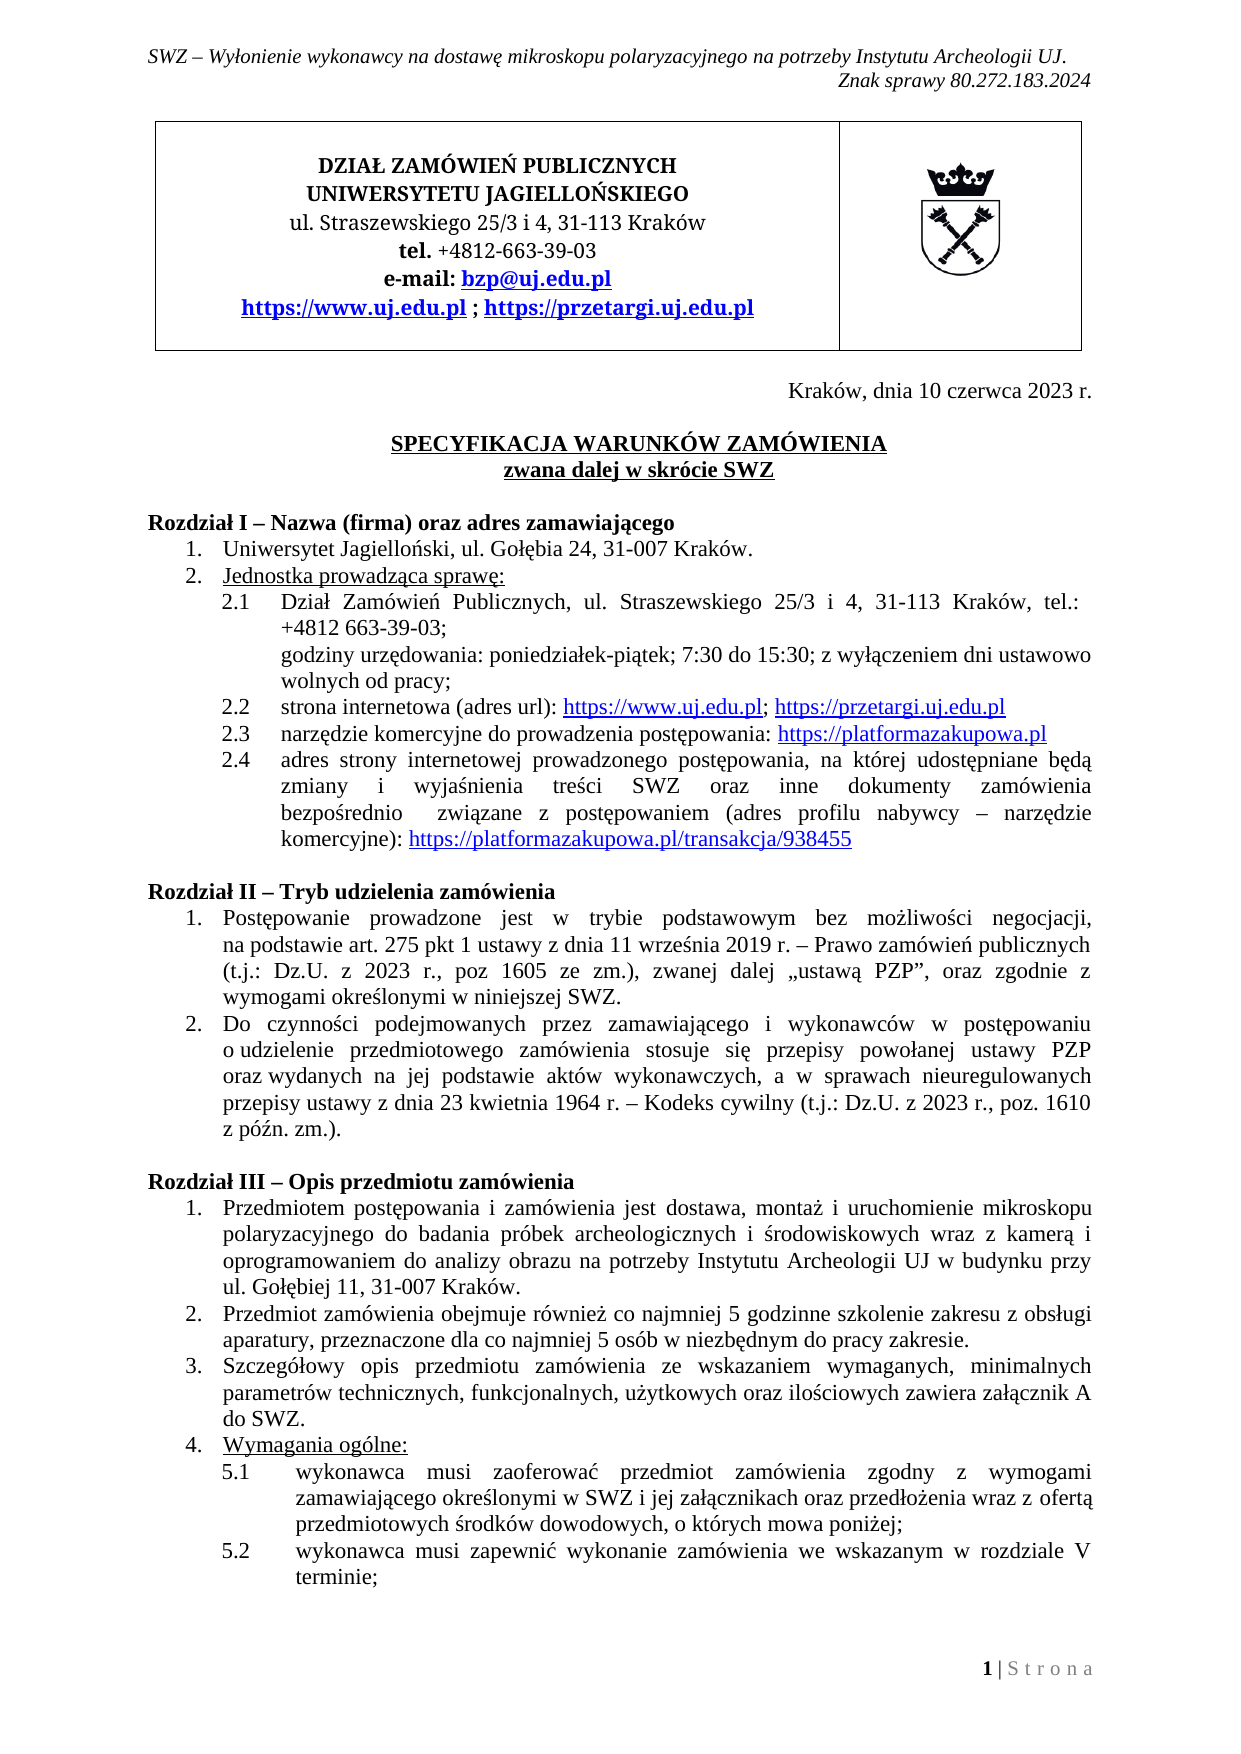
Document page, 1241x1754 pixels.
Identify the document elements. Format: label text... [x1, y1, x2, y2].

list Wymagania ogólne: [185, 1431, 1093, 1458]
list Przedmiot zamówienia obejmuje również co najmniej 5 godzinne szkolenie zakresu z obsługi aparatury, przeznaczone dla co najmniej 5 osób w niezbędnym do pracy zakresie. [185, 1299, 1093, 1352]
picture [896, 151, 1025, 296]
text Kraków, dnia 10 czerwca 2023 r. [185, 377, 1093, 403]
list Dział Zamówień Publicznych, ul. Straszewskiego 25/3 i 4, 31-113 Kraków, tel.: +4812 663-39-03; [221, 588, 1093, 641]
list strona internetowa (adres url): https://www.uj.edu.pl; https://przetargi.uj.edu.pl [221, 693, 1093, 720]
list Do czynności podejmowanych przez zamawiającego i wykonawców w postępowaniu o udzielenie przedmiotowego zamówienia stosuje się przepisy powołanej ustawy PZP oraz wydanych na jej podstawie aktów wykonawczych, a w sprawach nieuregulowanych przepisy ustawy z dnia 23 kwietnia 1964 r. – Kodeks cywilny (t.j.: Dz.U. z 2023 r., poz. 1610 z późn. zm.). [185, 1010, 1093, 1141]
list narzędzie komercyjne do prowadzenia postępowania: https://platformazakupowa.pl [221, 720, 1093, 746]
list godziny urzędowania: poniedziałek-piątek; 7:30 do 15:30; z wyłączeniem dni ustawowo wolnych od pracy; [281, 641, 1093, 693]
list wykonawca musi zapewnić wykonanie zamówienia we wskazanym w rozdziale V terminie; [221, 1537, 1093, 1589]
text SPECYFIKACJA WARUNKÓW ZAMÓWIENIA [185, 430, 1093, 456]
list Uniwersytet Jagielloński, ul. Gołębia 24, 31-007 Kraków. [185, 535, 1093, 562]
list adres strony internetowej prowadzonego postępowania, na której udostępniane będą zmiany i wyjaśnienia treści SWZ oraz inne dokumenty zamówienia bezpośrednio związane z postępowaniem (adres profilu nabywcy – narzędzie komercyjne): https://platformazakupowa.pl/transakcja/938455 [221, 746, 1093, 852]
text Rozdział III – Opis przedmiotu zamówienia [148, 1168, 1093, 1194]
text Rozdział II – Tryb udzielenia zamówienia [148, 878, 1093, 904]
list wykonawca musi zaoferować przedmiot zamówienia zgodny z wymogami zamawiającego określonymi w SWZ i jej załącznikach oraz przedłożenia wraz z ofertą przedmiotowych środków dowodowych, o których mowa poniżej; [221, 1458, 1093, 1537]
list Postępowanie prowadzone jest w trybie podstawowym bez możliwości negocjacji, na podstawie art. 275 pkt 1 ustawy z dnia 11 września 2019 r. – Prawo zamówień publicznych (t.j.: Dz.U. z 2023 r., poz 1605 ze zm.), zwanej dalej „ustawą PZP”, oraz zgodnie z wymogami określonymi w niniejszej SWZ. [185, 904, 1093, 1010]
text Rozdział I – Nazwa (firma) oraz adres zamawiającego [148, 509, 1093, 535]
table_header DZIAŁ ZAMÓWIEŃ PUBLICZNYCH UNIWERSYTETU JAGIELLOŃSKIEGO ul. Straszewskiego 25/3 i 4, 31-113 Kraków tel. +4812-663-39-03 e-mail: bzp@uj.edu.pl https://www.uj.edu.pl ; https://przetargi.uj.edu.pl [156, 122, 839, 350]
list Jednostka prowadząca sprawę: [185, 562, 1093, 588]
list Szczegółowy opis przedmiotu zamówienia ze wskazaniem wymaganych, minimalnych parametrów technicznych, funkcjonalnych, użytkowych oraz ilościowych zawiera załącznik A do SWZ. [185, 1352, 1093, 1431]
text zwana dalej w skrócie SWZ [185, 456, 1093, 483]
list Przedmiotem postępowania i zamówienia jest dostawa, montaż i uruchomienie mikroskopu polaryzacyjnego do badania próbek archeologicznych i środowiskowych wraz z kamerą i oprogramowaniem do analizy obrazu na potrzeby Instytutu Archeologii UJ w budynku przy ul. Gołębiej 11, 31-007 Kraków. [185, 1194, 1093, 1299]
table_header [840, 122, 1081, 350]
